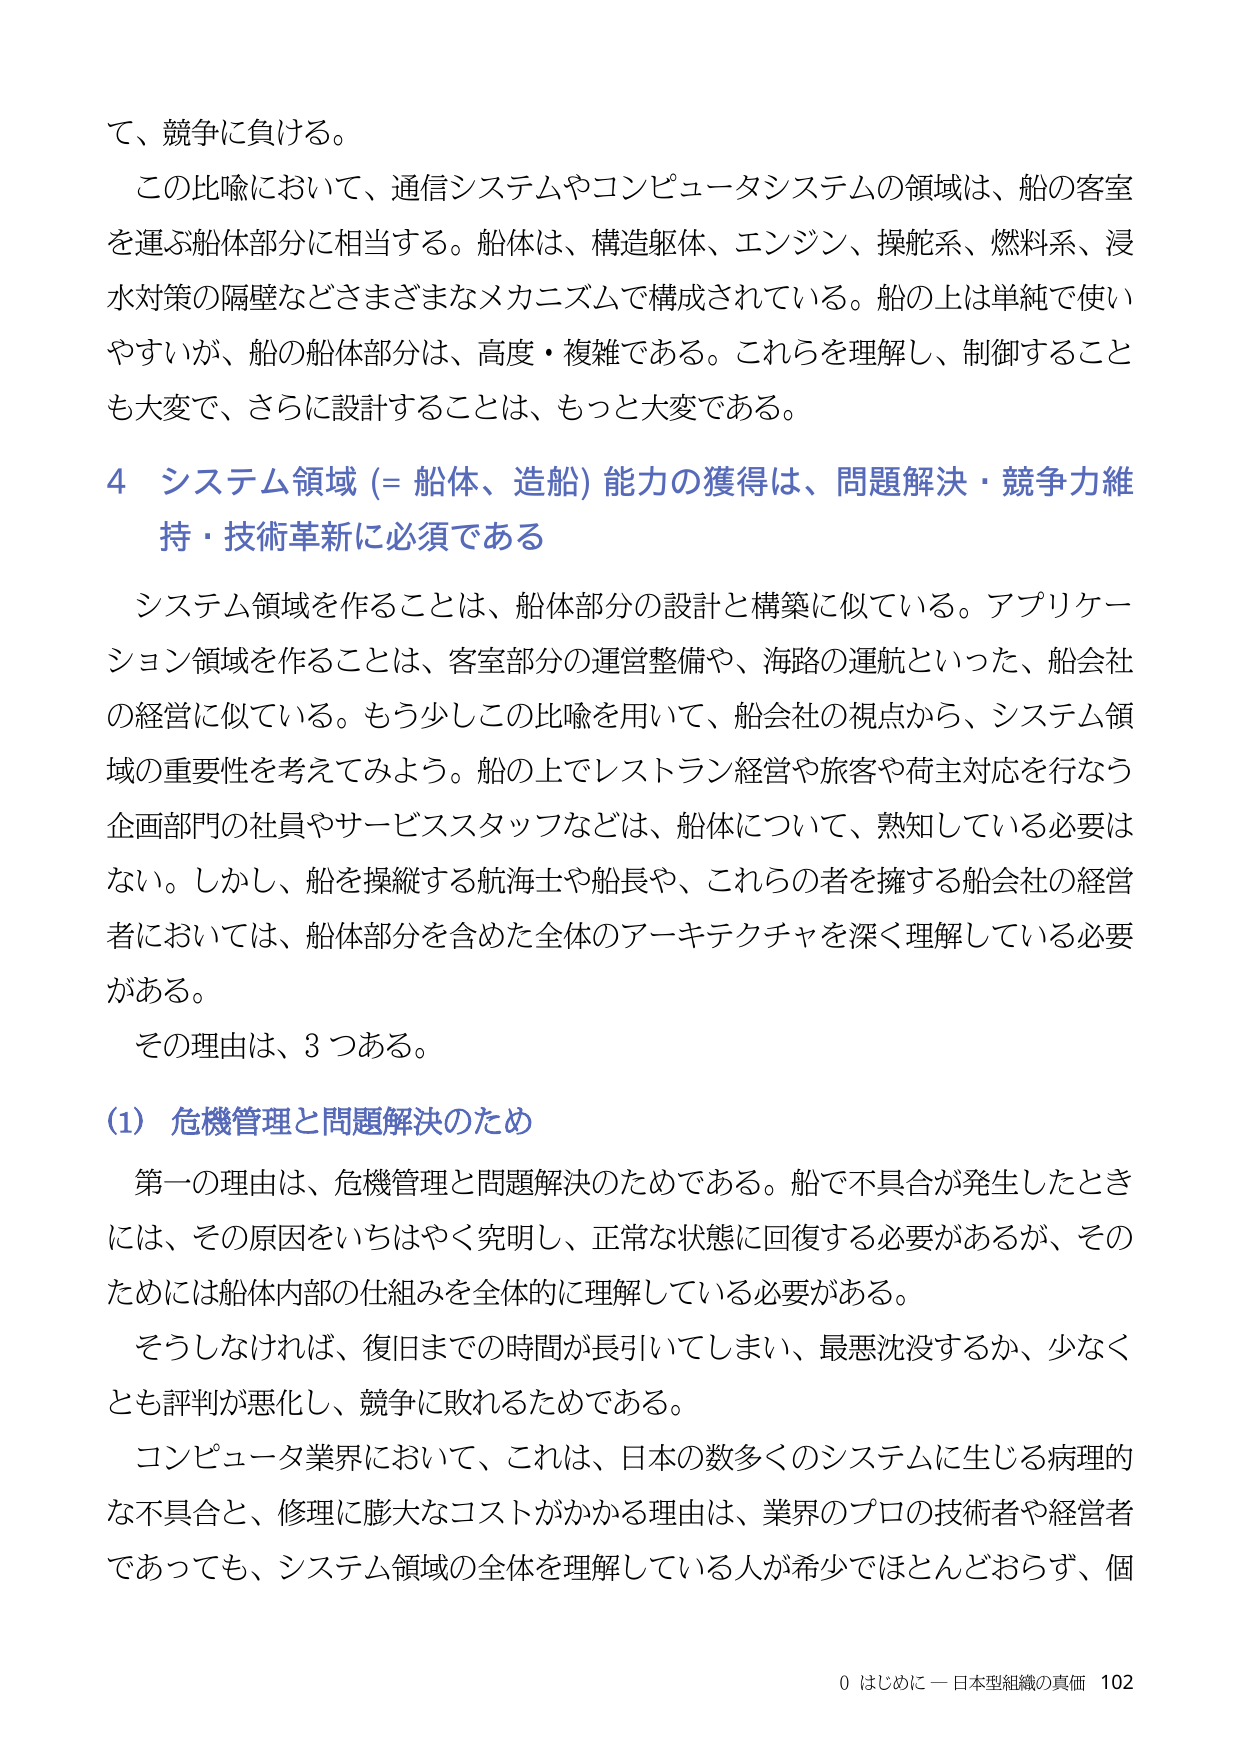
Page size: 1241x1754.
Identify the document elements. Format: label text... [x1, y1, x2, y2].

text この比喩において、通信システムやコンピュータシステムの領域は、船の客室を運ぶ船体部分に相当する。船体は、構造躯体、エンジン、操舵系、燃料系、浸水対策の隔壁などさまざまなメカニズムで構成されている。船の上は単純で使いやすいが、船の船体部分は、高度・複雑である。これらを理解し、制御することも大変で、さらに設計することは、もっと大変である。 [106, 161, 1134, 436]
subtitle システム領域 (= 船体、造船) 能力の獲得は、問題解決・競争力維持・技術革新に必須である [106, 456, 1134, 566]
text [106, 106, 1134, 161]
text 第一の理由は、危機管理と問題解決のためである。船で不具合が発生したときには、その原因をいちはやく究明し、正常な状態に回復する必要があるが、そのためには船体内部の仕組みを全体的に理解している必要がある。 [106, 1157, 1134, 1322]
text その理由は、3 つある。 [106, 1019, 1134, 1074]
text システム領域を作ることは、船体部分の設計と構築に似ている。アプリケーション領域を作ることは、客室部分の運営整備や、海路の運航といった、船会社の経営に似ている。もう少しこの比喩を用いて、船会社の視点から、システム領域の重要性を考えてみよう。船の上でレストラン経営や旅客や荷主対応を行なう企画部門の社員やサービススタッフなどは、船体について、熟知している必要はない。しかし、船を操縦する航海士や船長や、これらの者を擁する船会社の経営者においては、船体部分を含めた全体のアーキテクチャを深く理解している必要がある。 [106, 579, 1134, 1019]
text そうしなければ、復旧までの時間が長引いてしまい、最悪沈没するか、少なくとも評判が悪化し、競争に敗れるためである。 [106, 1322, 1134, 1432]
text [106, 1432, 1134, 1597]
subtitle 危機管理と問題解決のため [106, 1093, 1134, 1148]
